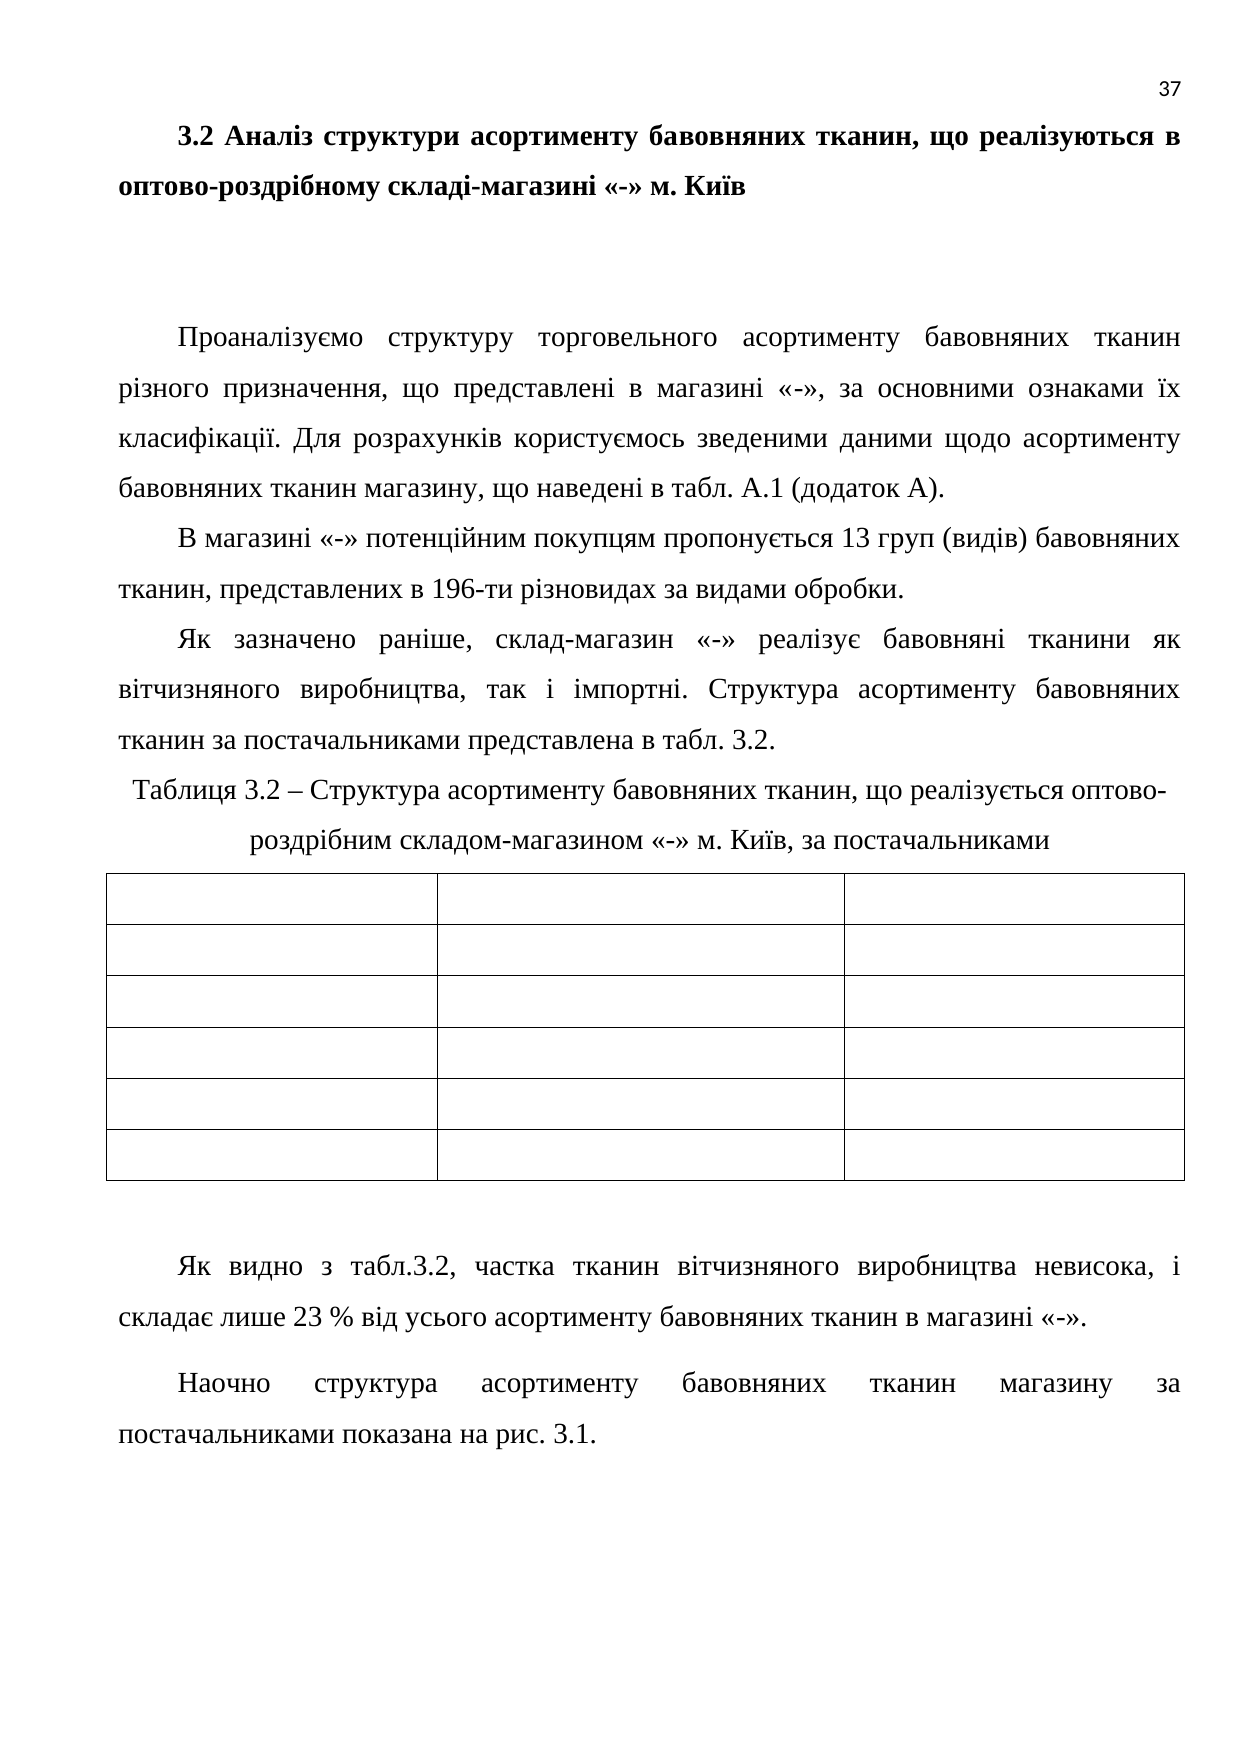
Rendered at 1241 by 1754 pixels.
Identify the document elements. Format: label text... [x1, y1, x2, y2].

text Наочно структура асортименту бавовняних тканин магазину за постачальниками показана на рис. 3.1. [118, 1366, 1181, 1449]
table_header [107, 874, 437, 924]
text В магазині «-» потенційним покупцям пропонується 13 груп (видів) бавовняних тканин, представлених в 196-ти різновидах за видами обробки. [118, 521, 1181, 604]
table_cell [845, 976, 1184, 1027]
table_cell [107, 1130, 437, 1180]
text Як зазначено раніше, склад-магазин «-» реалізує бавовняні тканини як вітчизняного виробництва, так і імпортні. Структура асортименту бавовняних тканин за постачальниками представлена в табл. 3.2. [118, 621, 1181, 755]
table_cell [438, 976, 844, 1027]
table_cell [438, 1130, 844, 1180]
table_cell [107, 1028, 437, 1078]
text Таблиця 3.2 – Структура асортименту бавовняних тканин, що реалізується оптово-роздрібним складом-магазином «-» м. Київ, за постачальниками [118, 772, 1181, 856]
text Проаналізуємо структуру торговельного асортименту бавовняних тканин різного призначення, що представлені в магазині «-», за основними ознаками їх класифікації. Для розрахунків користуємось зведеними даними щодо асортименту бавовняних тканин магазину, що наведені в табл. А.1 (додаток А). [118, 319, 1181, 504]
table_header [438, 874, 844, 924]
table_cell [845, 925, 1184, 975]
subtitle 3.2 Аналіз структури асортименту бавовняних тканин, що реалізуються в оптово-роздрібному складі-магазині «-» м. Київ [118, 118, 1181, 202]
table_cell [845, 1130, 1184, 1180]
table_cell [438, 925, 844, 975]
text Як видно з табл.3.2, частка тканин вітчизняного виробництва невисока, і складає лише 23 % від усього асортименту бавовняних тканин в магазині «-». [118, 1248, 1181, 1332]
table_cell [438, 1079, 844, 1129]
table_cell [845, 1028, 1184, 1078]
table_cell [845, 1079, 1184, 1129]
table_cell [107, 1079, 437, 1129]
table_cell [438, 1028, 844, 1078]
table_cell [107, 925, 437, 975]
table_cell [107, 976, 437, 1027]
table_header [845, 874, 1184, 924]
